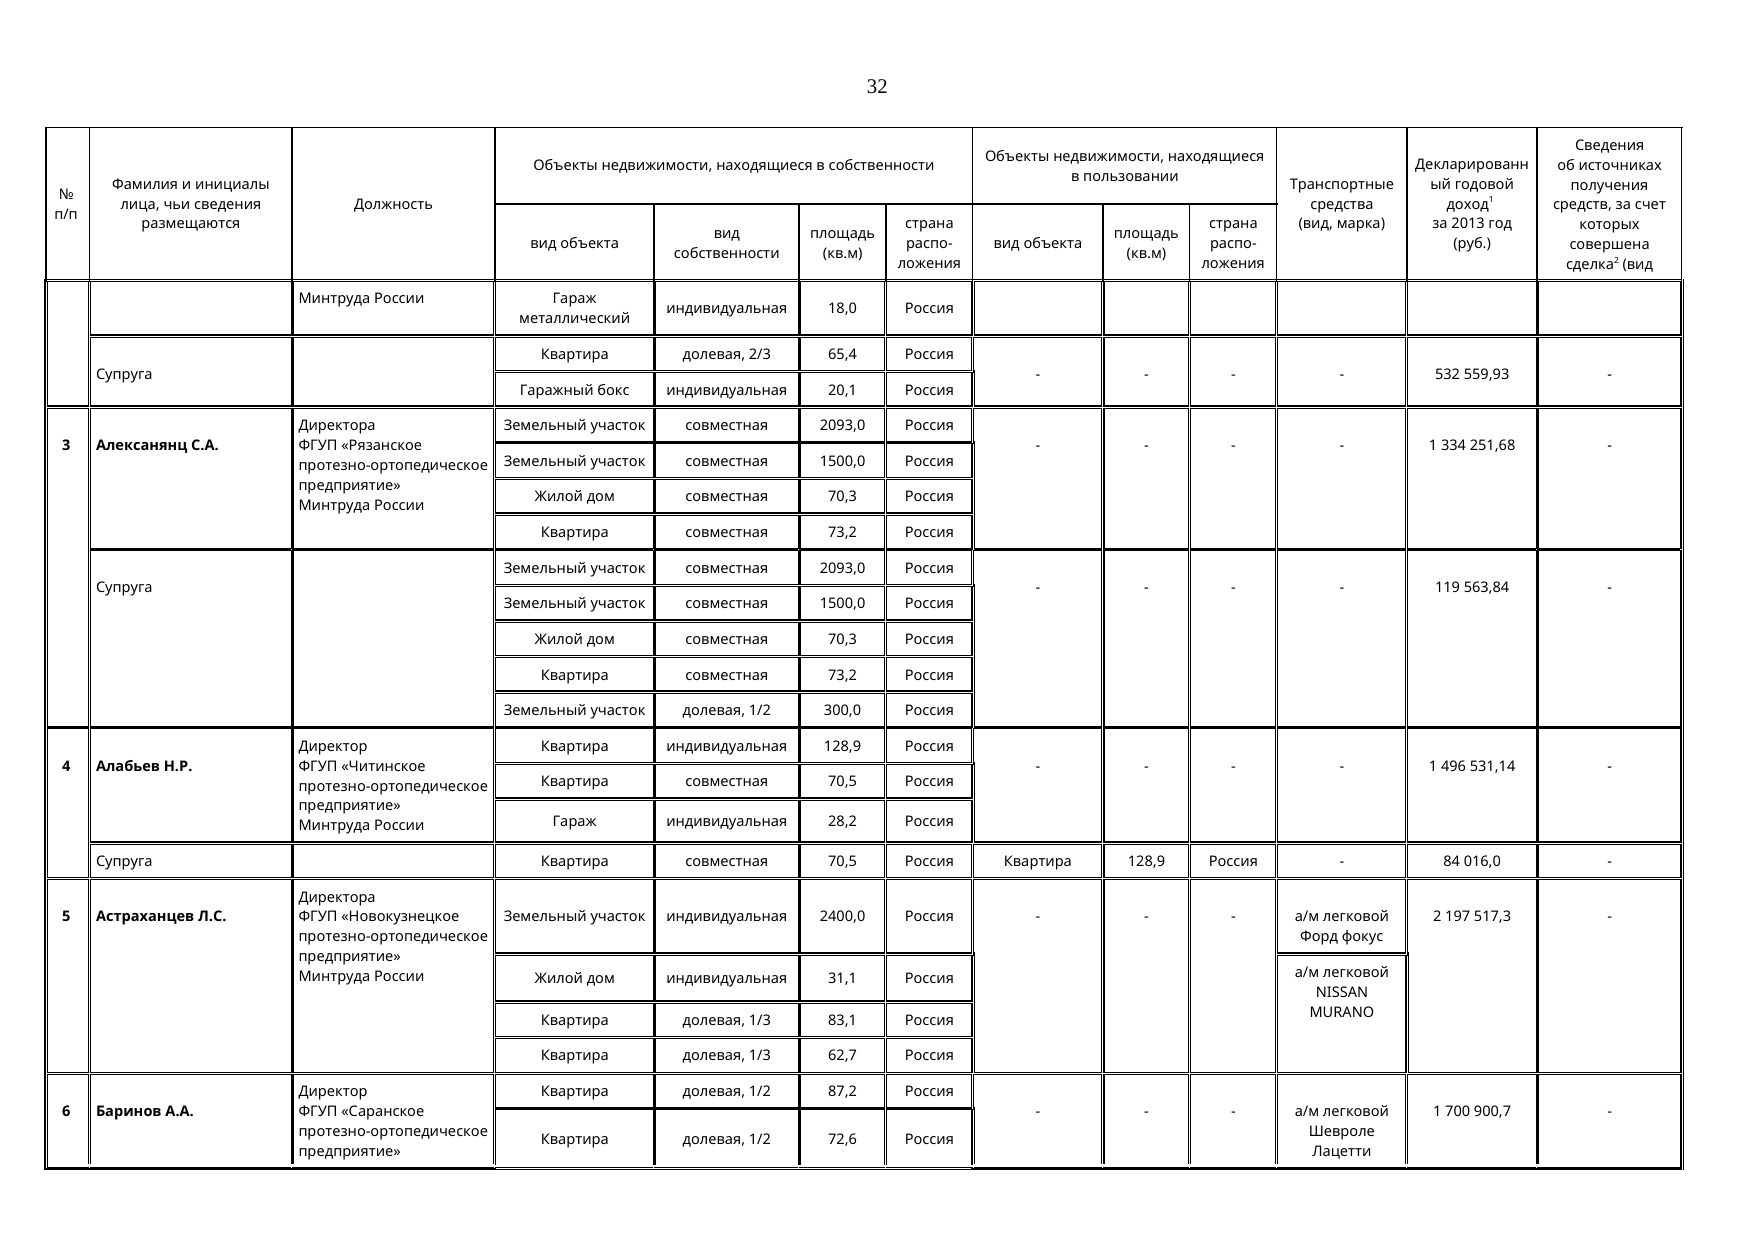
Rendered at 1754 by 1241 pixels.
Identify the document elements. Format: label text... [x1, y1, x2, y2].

table_cell вид объекта [496, 205, 653, 279]
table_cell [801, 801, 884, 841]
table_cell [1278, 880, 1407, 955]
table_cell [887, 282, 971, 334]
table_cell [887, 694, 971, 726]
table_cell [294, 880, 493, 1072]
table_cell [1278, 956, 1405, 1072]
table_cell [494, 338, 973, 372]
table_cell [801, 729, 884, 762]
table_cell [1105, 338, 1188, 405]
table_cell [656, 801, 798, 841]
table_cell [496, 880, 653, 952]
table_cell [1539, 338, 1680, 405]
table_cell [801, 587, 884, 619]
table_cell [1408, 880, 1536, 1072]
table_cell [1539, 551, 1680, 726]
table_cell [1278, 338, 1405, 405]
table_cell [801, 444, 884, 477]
table_header № п/п [47, 128, 89, 279]
table_header Должность [293, 128, 494, 279]
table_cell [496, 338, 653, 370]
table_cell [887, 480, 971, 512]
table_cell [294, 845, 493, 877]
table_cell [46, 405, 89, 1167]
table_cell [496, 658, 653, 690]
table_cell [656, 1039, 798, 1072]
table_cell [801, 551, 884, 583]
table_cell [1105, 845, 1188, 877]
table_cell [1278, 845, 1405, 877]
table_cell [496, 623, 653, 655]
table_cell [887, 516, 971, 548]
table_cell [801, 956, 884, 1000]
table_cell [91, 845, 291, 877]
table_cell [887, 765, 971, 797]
table_cell площадь (кв.м) [800, 205, 885, 279]
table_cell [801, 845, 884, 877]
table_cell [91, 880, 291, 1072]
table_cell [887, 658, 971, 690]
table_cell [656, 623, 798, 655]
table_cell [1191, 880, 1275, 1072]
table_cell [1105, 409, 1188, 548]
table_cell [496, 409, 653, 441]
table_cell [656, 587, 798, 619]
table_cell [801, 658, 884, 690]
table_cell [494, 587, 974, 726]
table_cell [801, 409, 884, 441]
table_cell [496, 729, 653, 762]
table_header Объекты недвижимости, находящиеся в пользовании [973, 128, 1276, 203]
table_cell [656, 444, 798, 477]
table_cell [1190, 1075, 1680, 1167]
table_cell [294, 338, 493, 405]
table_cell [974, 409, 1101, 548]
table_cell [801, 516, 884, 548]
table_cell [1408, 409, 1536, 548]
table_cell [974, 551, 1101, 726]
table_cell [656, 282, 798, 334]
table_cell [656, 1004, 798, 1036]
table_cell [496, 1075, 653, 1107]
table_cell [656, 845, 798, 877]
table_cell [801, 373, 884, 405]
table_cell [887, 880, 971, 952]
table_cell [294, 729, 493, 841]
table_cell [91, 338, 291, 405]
table_cell страна распо-ложения [887, 205, 972, 279]
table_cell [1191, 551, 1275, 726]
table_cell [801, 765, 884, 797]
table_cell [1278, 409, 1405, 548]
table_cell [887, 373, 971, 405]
table_header Транспортные средства (вид, марка) [1277, 128, 1406, 279]
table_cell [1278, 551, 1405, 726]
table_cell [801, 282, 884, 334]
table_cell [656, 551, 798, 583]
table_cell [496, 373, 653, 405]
table_header Объекты недвижимости, находящиеся в собственности [496, 128, 972, 203]
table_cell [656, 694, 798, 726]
table_header Фамилия и инициалы лица, чьи сведения размещаются [90, 128, 291, 279]
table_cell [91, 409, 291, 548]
table_cell вид объекта [973, 205, 1102, 279]
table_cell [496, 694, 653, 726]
table_cell площадь (кв.м) [1104, 205, 1189, 279]
table_header Декларированный годовой доход1 за 2013 год (руб.) [1408, 128, 1536, 279]
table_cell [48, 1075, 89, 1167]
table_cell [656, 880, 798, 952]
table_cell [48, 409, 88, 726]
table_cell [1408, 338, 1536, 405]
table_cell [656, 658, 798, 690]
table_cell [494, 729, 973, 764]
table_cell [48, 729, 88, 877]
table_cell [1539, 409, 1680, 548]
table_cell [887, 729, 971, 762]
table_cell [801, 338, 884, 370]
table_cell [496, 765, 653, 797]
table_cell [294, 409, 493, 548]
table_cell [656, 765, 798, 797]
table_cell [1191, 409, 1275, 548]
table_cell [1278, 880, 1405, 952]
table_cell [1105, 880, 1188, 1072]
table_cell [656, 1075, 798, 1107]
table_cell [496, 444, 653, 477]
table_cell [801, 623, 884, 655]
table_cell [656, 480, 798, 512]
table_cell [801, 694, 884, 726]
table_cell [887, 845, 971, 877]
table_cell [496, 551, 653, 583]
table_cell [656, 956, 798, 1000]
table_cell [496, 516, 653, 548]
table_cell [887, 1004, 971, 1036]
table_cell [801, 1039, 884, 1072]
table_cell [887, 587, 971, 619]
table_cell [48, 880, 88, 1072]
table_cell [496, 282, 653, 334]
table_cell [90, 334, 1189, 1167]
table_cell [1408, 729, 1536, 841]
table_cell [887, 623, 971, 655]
table_cell страна распо-ложения [1190, 205, 1276, 279]
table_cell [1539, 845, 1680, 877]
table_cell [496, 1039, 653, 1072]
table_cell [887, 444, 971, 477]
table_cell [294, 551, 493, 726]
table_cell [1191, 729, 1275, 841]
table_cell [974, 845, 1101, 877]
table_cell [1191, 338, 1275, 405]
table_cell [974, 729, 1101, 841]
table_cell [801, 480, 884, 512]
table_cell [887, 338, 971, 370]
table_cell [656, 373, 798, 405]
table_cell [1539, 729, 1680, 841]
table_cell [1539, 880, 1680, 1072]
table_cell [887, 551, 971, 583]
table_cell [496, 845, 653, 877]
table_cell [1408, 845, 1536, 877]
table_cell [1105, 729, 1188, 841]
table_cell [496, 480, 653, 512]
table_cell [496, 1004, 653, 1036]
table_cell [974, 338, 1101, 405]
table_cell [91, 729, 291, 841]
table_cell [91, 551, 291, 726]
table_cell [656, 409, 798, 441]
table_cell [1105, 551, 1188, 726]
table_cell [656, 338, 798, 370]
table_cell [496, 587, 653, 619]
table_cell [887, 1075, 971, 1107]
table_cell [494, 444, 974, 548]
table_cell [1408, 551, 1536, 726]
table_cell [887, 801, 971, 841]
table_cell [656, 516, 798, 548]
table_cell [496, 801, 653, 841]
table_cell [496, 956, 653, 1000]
table_header Сведения об источниках получения средств, за счет которых совершена сделка2 (вид приобретенного имущества, источники) [1538, 128, 1681, 279]
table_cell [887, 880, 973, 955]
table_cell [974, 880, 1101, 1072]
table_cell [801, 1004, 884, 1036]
table_cell вид собственности [655, 205, 798, 279]
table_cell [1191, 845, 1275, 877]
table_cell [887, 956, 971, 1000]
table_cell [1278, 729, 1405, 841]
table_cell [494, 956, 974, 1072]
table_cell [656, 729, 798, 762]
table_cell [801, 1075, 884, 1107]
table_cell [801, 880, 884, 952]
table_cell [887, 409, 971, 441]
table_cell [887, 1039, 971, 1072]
